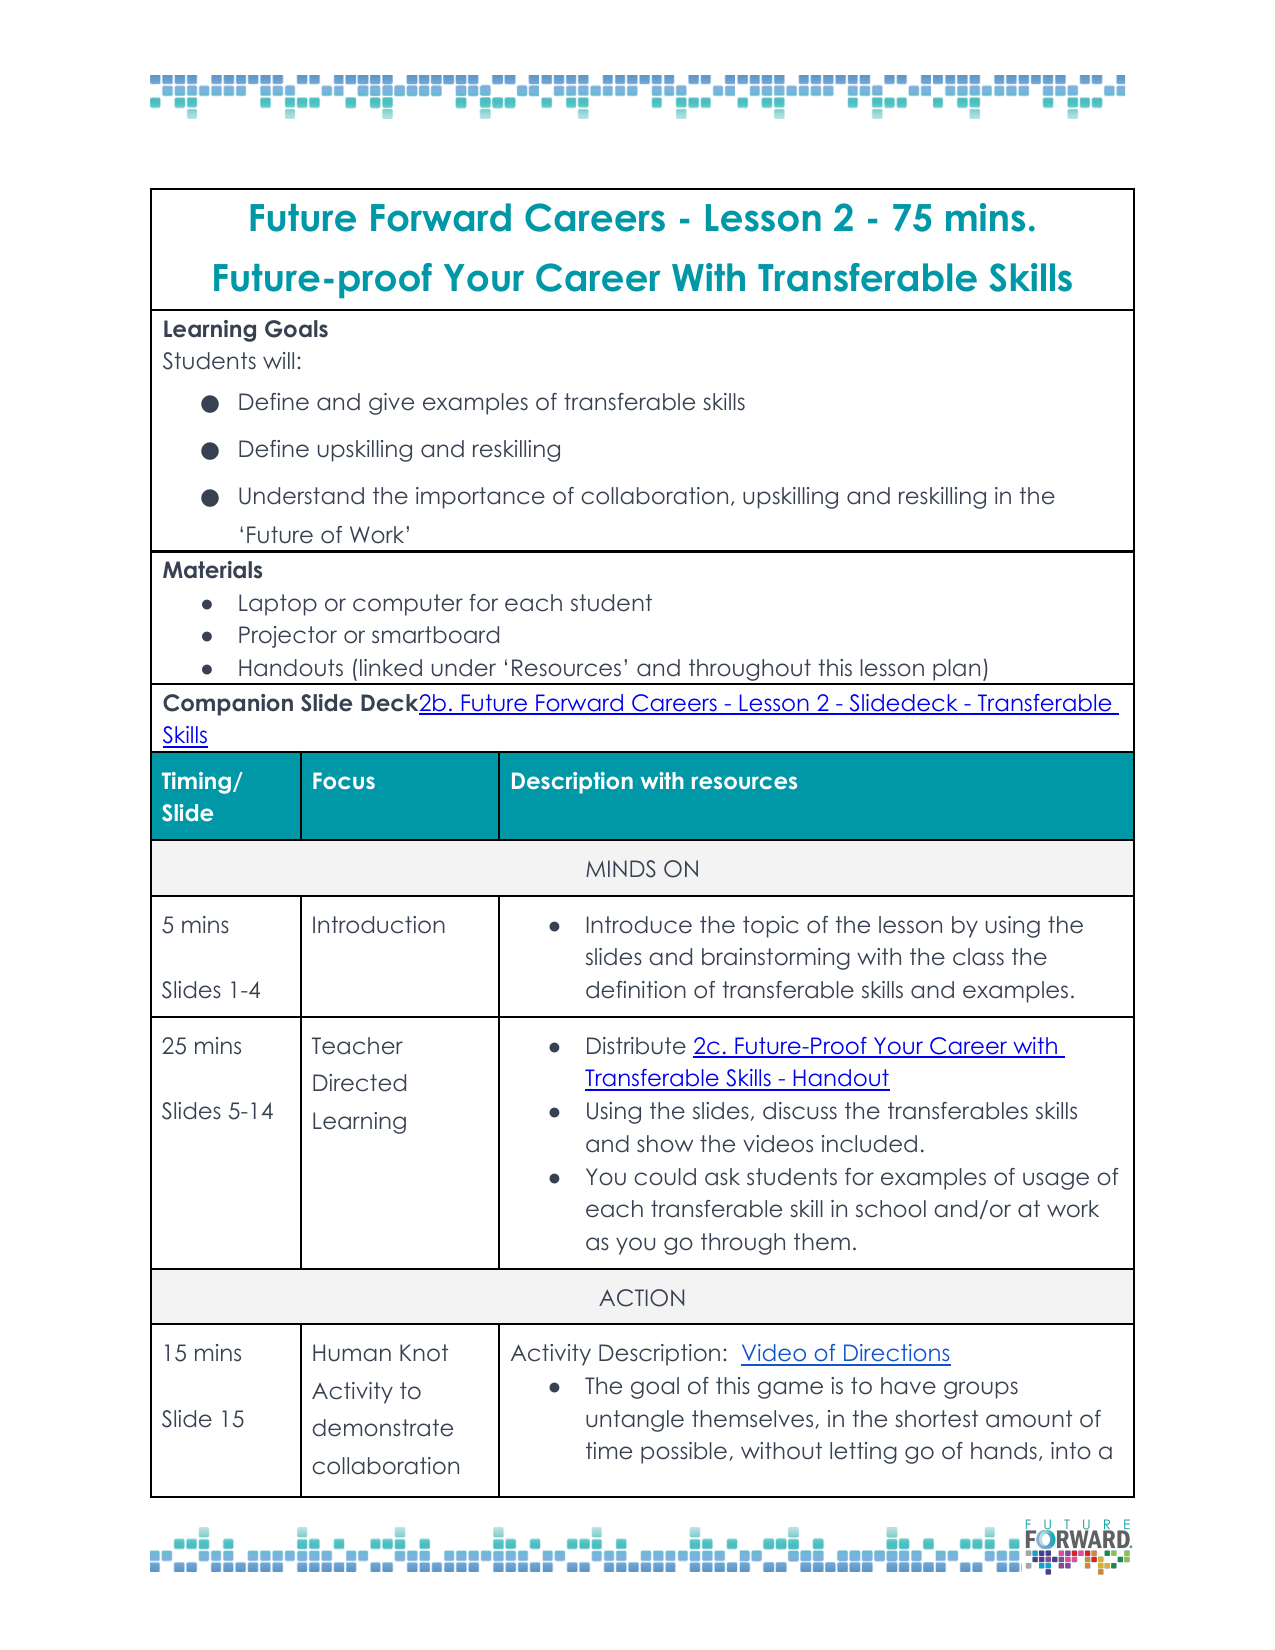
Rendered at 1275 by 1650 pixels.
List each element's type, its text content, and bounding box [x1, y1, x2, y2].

table_cell Teacher Directed Learning [302, 1018, 498, 1268]
picture [150, 75, 1125, 119]
table_cell Distribute 2c. Future-Proof Your Career with Transferable Skills - Handout Using the slides, discuss the transferables skills and show the videos included. You could ask students for examples of usage of each transferable skill in school and/or at work as you go through them. [500, 1018, 1133, 1268]
table_cell Focus [302, 753, 498, 839]
table_header Future Forward Careers - Lesson 2 - 75 mins. Future-proof Your Career With Transferable Skills [152, 190, 1133, 309]
table_cell 5 mins Slides 1-4 [152, 897, 300, 1016]
table_cell Timing/Slide [152, 753, 300, 839]
table_cell 15 mins Slide 15 [152, 1325, 300, 1496]
table_cell ACTION [152, 1270, 1133, 1323]
picture [150, 1511, 1137, 1579]
table_cell Learning Goals Students will: Define and give examples of transferable skills Define upskilling and reskilling Understand the importance of collaboration, upskilling and reskilling in the ‘Future of Work’ [152, 311, 1133, 550]
table_cell Introduction [302, 897, 498, 1016]
table_cell Introduce the topic of the lesson by using the slides and brainstorming with the class the definition of transferable skills and examples. [500, 897, 1133, 1016]
table_cell MINDS ON [152, 841, 1133, 895]
table_cell Description with resources [500, 753, 1133, 839]
table_cell 25 mins Slides 5-14 [152, 1018, 300, 1268]
table_cell Human Knot Activity to demonstrate collaboration [302, 1325, 498, 1496]
table_cell Companion Slide Deck2b. Future Forward Careers - Lesson 2 - Slidedeck - Transferable Skills [152, 685, 1133, 751]
table_cell Materials Laptop or computer for each student Projector or smartboard Handouts (linked under ‘Resources’ and throughout this lesson plan) [152, 553, 1133, 683]
